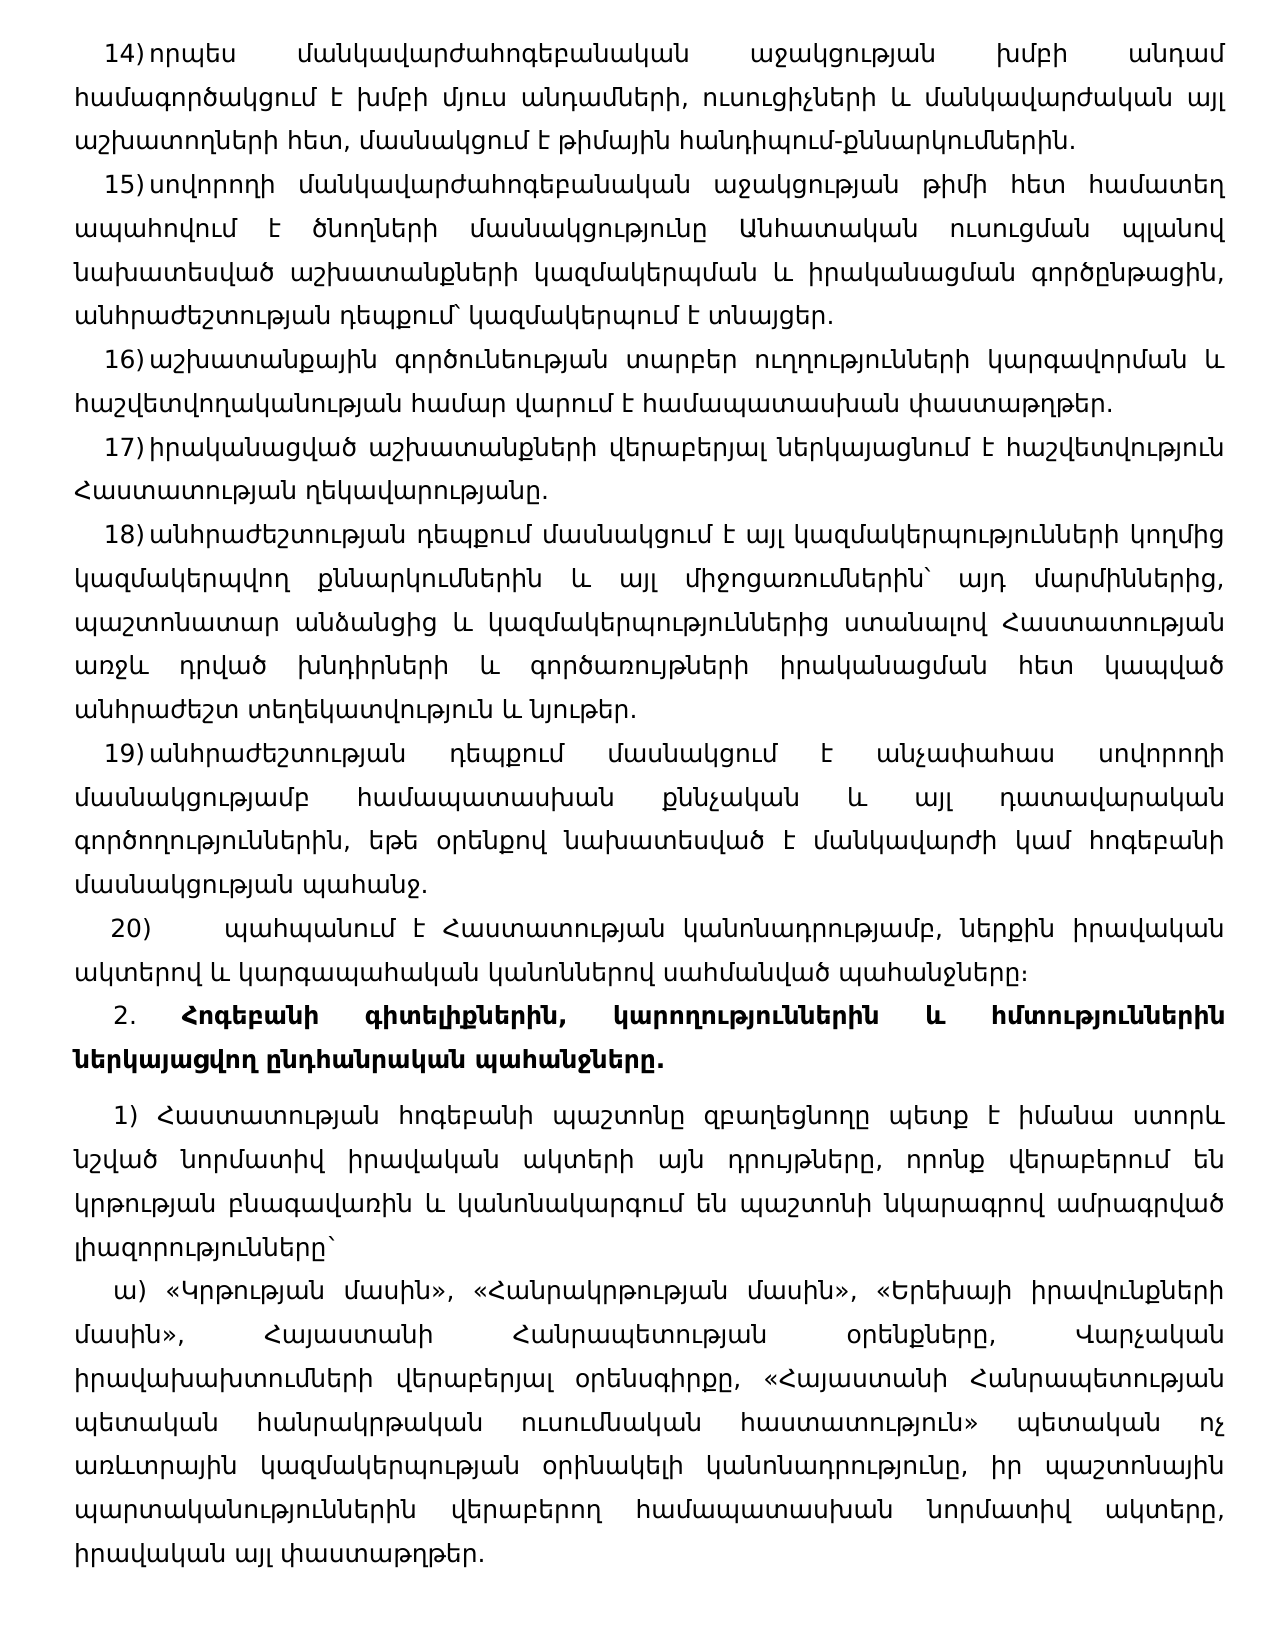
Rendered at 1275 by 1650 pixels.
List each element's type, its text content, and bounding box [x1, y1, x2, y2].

list անհրաժեշտության դեպքում մասնակցում է անչափահաս սովորողի մասնակցությամբ համապատասխան քննչական և այլ դատավարական գործողություններին, եթե օրենքով նախատեսված է մանկավարժի կամ հոգեբանի մասնակցության պահանջ. [74, 739, 1226, 899]
text ա) «Կրթության մասին», «Հանրակրթության մասին», «Երեխայի իրավունքների մասին», Հայաստանի Հանրապետության օրենքները, Վարչական իրավախախտումների վերաբերյալ օրենսգիրքը, «Հայաստանի Հանրապետության պետական հանրակրթական ուսումնական հաստատություն» պետական ոչ առևտրային կազմակերպության օրինակելի կանոնադրությունը, իր պաշտոնային պարտականություններին վերաբերող համապատասխան նորմատիվ ակտերը, իրավական այլ փաստաթղթեր. [74, 1276, 1226, 1568]
list սովորողի մանկավարժահոգեբանական աջակցության թիմի հետ համատեղ ապահովում է ծնողների մասնակցությունը Անհատական ուսուցման պլանով նախատեսված աշխատանքների կազմակերպման և իրականացման գործընթացին, անհրաժեշտության դեպքում՝ կազմակերպում է տնայցեր. [74, 170, 1226, 331]
text 1) Հաստատության հոգեբանի պաշտոնը զբաղեցնողը պետք է իմանա ստորև նշված նորմատիվ իրավական ակտերի այն դրույթները, որոնք վերաբերում են կրթության բնագավառին և կանոնակարգում են պաշտոնի նկարագրով ամրագրված լիազորությունները` [74, 1101, 1226, 1262]
list որպես մանկավարժահոգեբանական աջակցության խմբի անդամ համագործակցում է խմբի մյուս անդամների, ուսուցիչների և մանկավարժական այլ աշխատողների հետ, մասնակցում է թիմային հանդիպում-քննարկումներին. [74, 39, 1226, 156]
list իրականացված աշխատանքների վերաբերյալ ներկայացնում է հաշվետվություն Հաստատության ղեկավարությանը. [74, 433, 1226, 506]
text 2. Հոգեբանի գիտելիքներին, կարողություններին և հմտություններին ներկայացվող ընդհանրական պահանջները. [74, 1001, 1226, 1074]
list պահպանում է Հաստատության կանոնադրությամբ, ներքին իրավական ակտերով և կարգապահական կանոններով սահմանված պահանջները։ [74, 914, 1226, 987]
list աշխատանքային գործունեության տարբեր ուղղությունների կարգավորման և հաշվետվողականության համար վարում է համապատասխան փաստաթղթեր. [74, 345, 1226, 418]
list անհրաժեշտության դեպքում մասնակցում է այլ կազմակերպությունների կողմից կազմակերպվող քննարկումներին և այլ միջոցառումներին՝ այդ մարմիններից, պաշտոնատար անձանցից և կազմակերպություններից ստանալով Հաստատության առջև դրված խնդիրների և գործառույթների իրականացման հետ կապված անհրաժեշտ տեղեկատվություն և նյութեր. [74, 520, 1226, 724]
